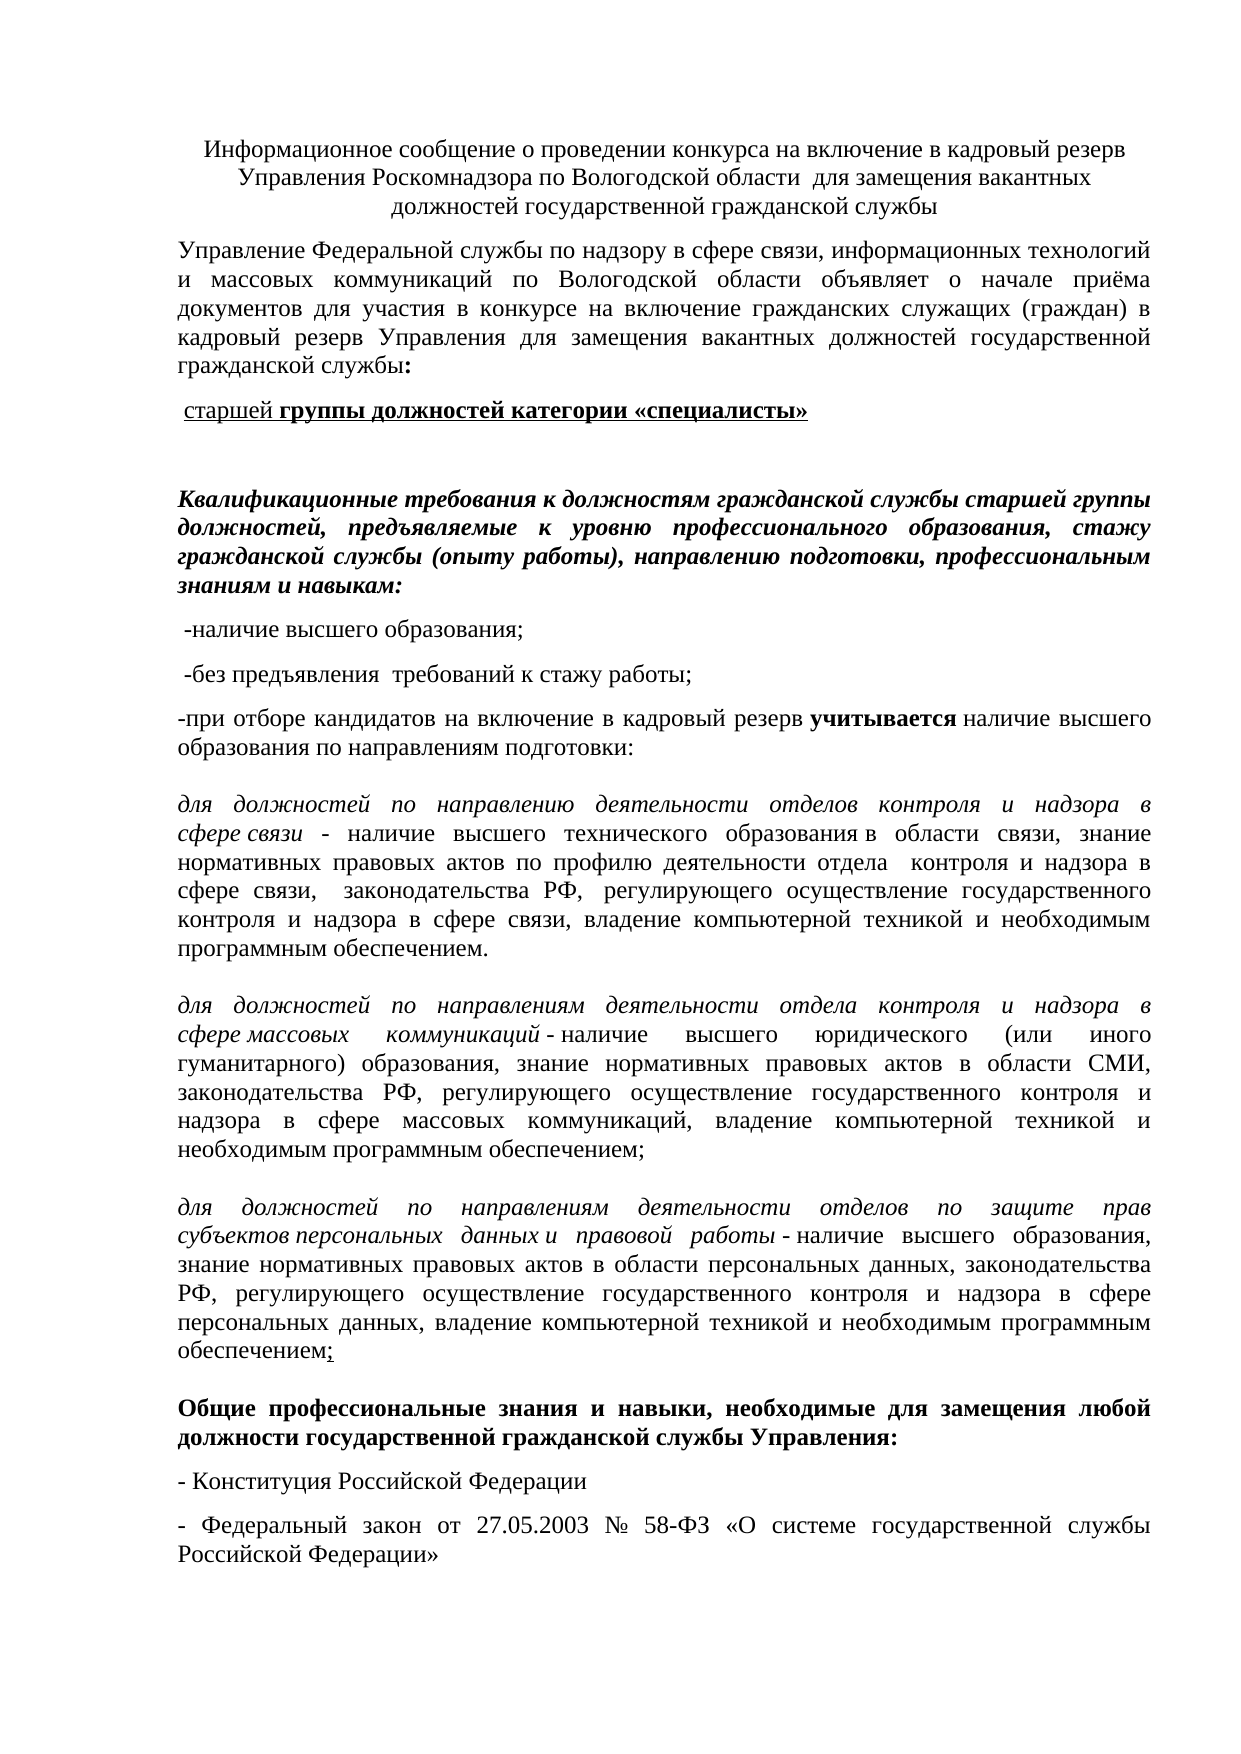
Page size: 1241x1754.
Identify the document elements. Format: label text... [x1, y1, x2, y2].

text Общие профессиональные знания и навыки, необходимые для замещения любой должности государственной гражданской службы Управления: [177, 1393, 1152, 1451]
text старшей группы должностей категории «специалисты» [177, 395, 1152, 424]
text -наличие высшего образования; [177, 614, 1152, 643]
text - Федеральный закон от 27.05.2003 № 58-ФЗ «О системе государственной службы Российской Федерации» [177, 1511, 1152, 1568]
text Информационное сообщение о проведении конкурса на включение в кадровый резерв Управления Роскомнадзора по Вологодской области для замещения вакантных должностей государственной гражданской службы [177, 134, 1152, 220]
text Управление Федеральной службы по надзору в сфере связи, информационных технологий и массовых коммуникаций по Вологодской области объявляет о начале приёма документов для участия в конкурсе на включение гражданских служащих (граждан) в кадровый резерв Управления для замещения вакантных должностей государственной гражданской службы: [177, 236, 1152, 379]
text для должностей по направлениям деятельности отдела контроля и надзора в сфере массовых коммуникаций - наличие высшего юридического (или иного гуманитарного) образования, знание нормативных правовых актов в области СМИ, законодательства РФ, регулирующего осуществление государственного контроля и надзора в сфере массовых коммуникаций, владение компьютерной техникой и необходимым программным обеспечением; [177, 991, 1152, 1163]
text -при отборе кандидатов на включение в кадровый резерв учитывается наличие высшего образования по направлениям подготовки: [177, 703, 1152, 761]
text Квалификационные требования к должностям гражданской службы старшей группы должностей, предъявляемые к уровню профессионального образования, стажу гражданской службы (опыту работы), направлению подготовки, профессиональным знаниям и навыкам: [177, 484, 1152, 599]
text для должностей по направлениям деятельности отделов по защите прав субъектов персональных данных и правовой работы - наличие высшего образования, знание нормативных правовых актов в области персональных данных, законодательства РФ, регулирующего осуществление государственного контроля и надзора в сфере персональных данных, владение компьютерной техникой и необходимым программным обеспечением; [177, 1192, 1152, 1364]
text - Конституция Российской Федерации [177, 1466, 1152, 1495]
text -без предъявления требований к стажу работы; [177, 659, 1152, 687]
text для должностей по направлению деятельности отделов контроля и надзора в сфере связи - наличие высшего технического образования в области связи, знание нормативных правовых актов по профилю деятельности отдела контроля и надзора в сфере связи, законодательства РФ, регулирующего осуществление государственного контроля и надзора в сфере связи, владение компьютерной техникой и необходимым программным обеспечением. [177, 789, 1152, 962]
